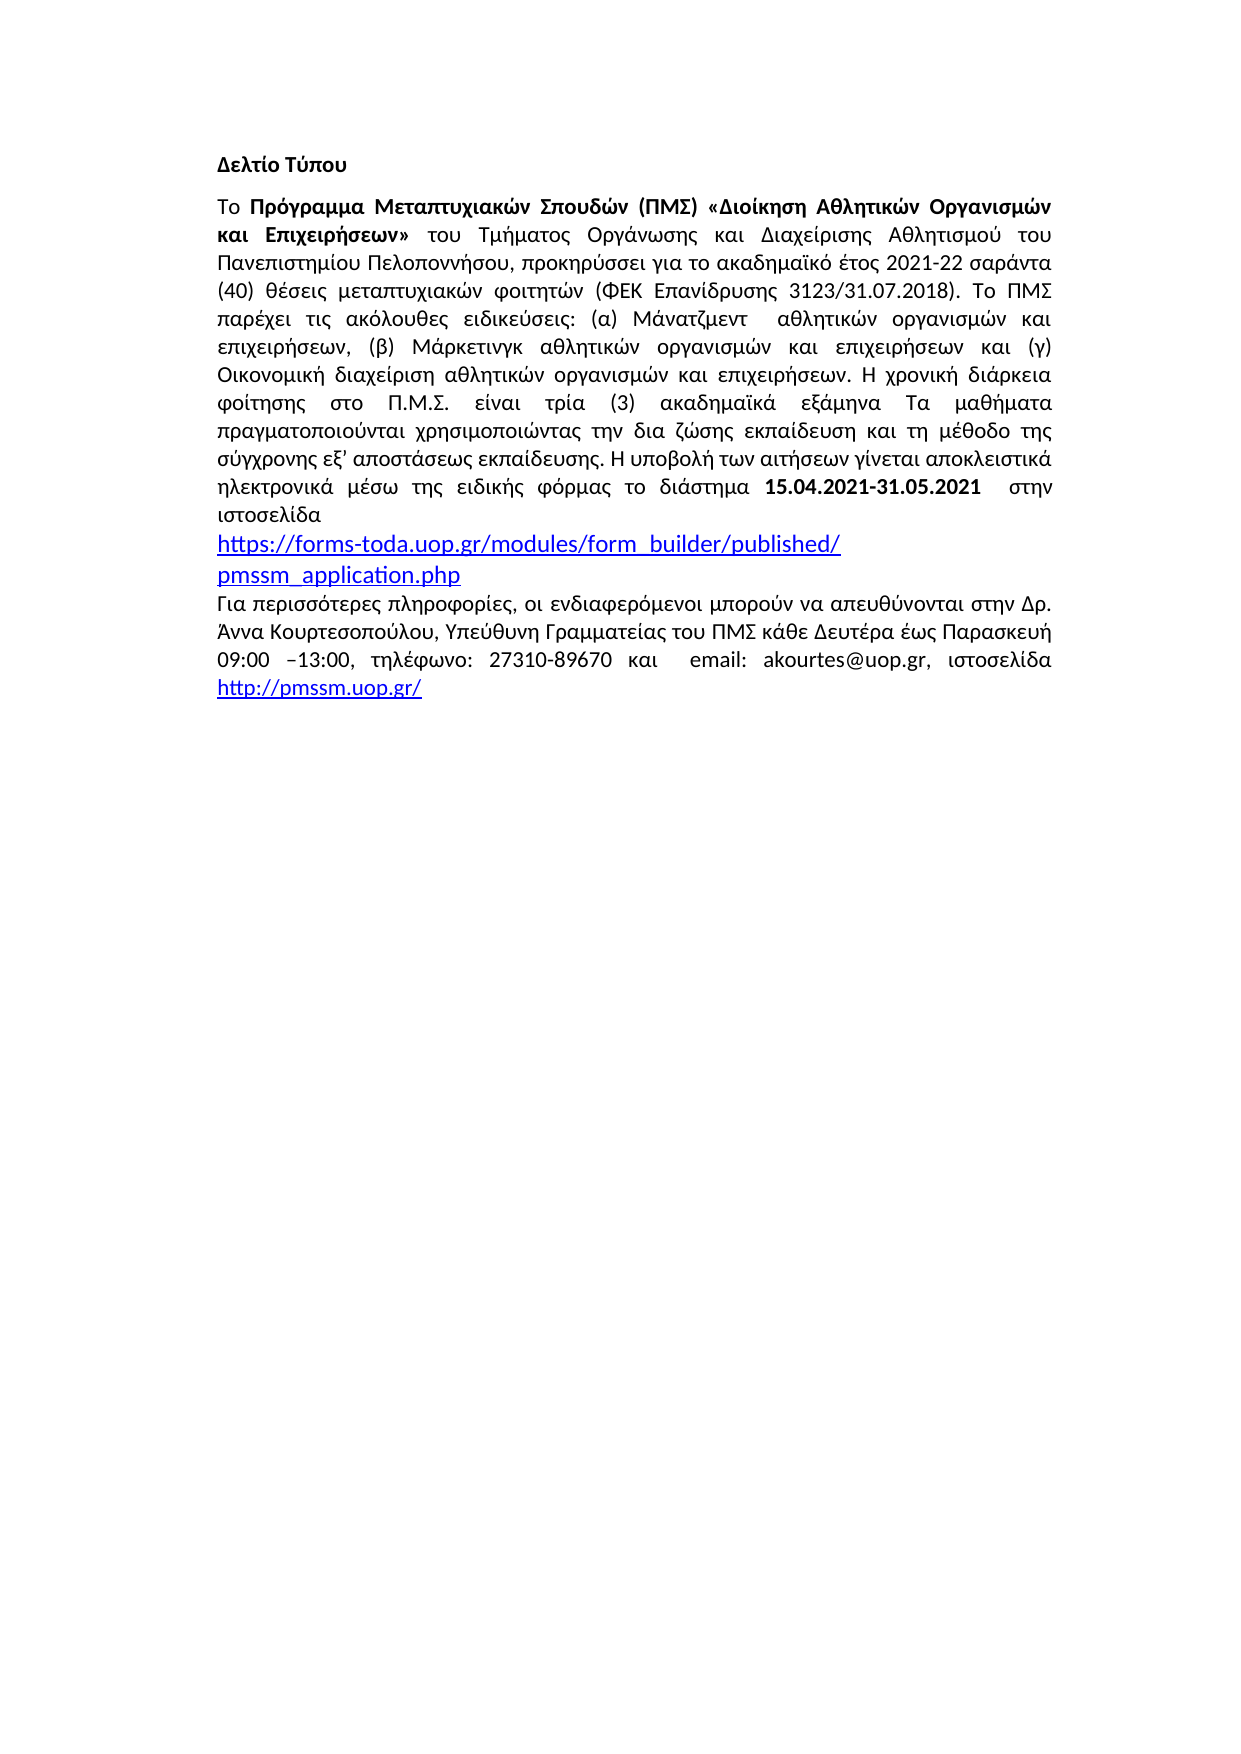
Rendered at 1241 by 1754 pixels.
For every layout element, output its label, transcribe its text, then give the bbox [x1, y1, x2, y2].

text https://forms-toda.uop.gr/modules/form_builder/published/pmssm_application.php [217, 528, 1053, 589]
text Το Πρόγραμμα Μεταπτυχιακών Σπουδών (ΠΜΣ) «Διοίκηση Αθλητικών Οργανισμών και Επιχειρήσεων» του Τμήματος Οργάνωσης και Διαχείρισης Αθλητισμού του Πανεπιστημίου Πελοποννήσου, προκηρύσσει για το ακαδημαϊκό έτος 2021-22 σαράντα (40) θέσεις μεταπτυχιακών φοιτητών (ΦΕΚ Επανίδρυσης 3123/31.07.2018). Το ΠΜΣ παρέχει τις ακόλουθες ειδικεύσεις: (α) Μάνατζμεντ αθλητικών οργανισμών και επιχειρήσεων, (β) Μάρκετινγκ αθλητικών οργανισμών και επιχειρήσεων και (γ) Οικονομική διαχείριση αθλητικών οργανισμών και επιχειρήσεων. Η χρονική διάρκεια φοίτησης στο Π.Μ.Σ. είναι τρία (3) ακαδημαϊκά εξάμηνα Τα μαθήματα πραγματοποιούνται χρησιμοποιώντας την δια ζώσης εκπαίδευση και τη μέθοδο της σύγχρονης εξ’ αποστάσεως εκπαίδευσης. Η υποβολή των αιτήσεων γίνεται αποκλειστικά ηλεκτρονικά μέσω της ειδικής φόρμας το διάστημα 15.04.2021-31.05.2021 στην ιστοσελίδα [217, 192, 1053, 528]
text Για περισσότερες πληροφορίες, οι ενδιαφερόμενοι μπορούν να απευθύνονται στην Δρ. Άννα Κουρτεσοπούλου, Υπεύθυνη Γραμματείας του ΠΜΣ κάθε Δευτέρα έως Παρασκευή 09:00 –13:00, τηλέφωνο: 27310-89670 και email: akourtes@uop.gr, ιστοσελίδα http://pmssm.uop.gr/ [217, 589, 1053, 701]
text Δελτίο Τύπου [217, 150, 1053, 178]
